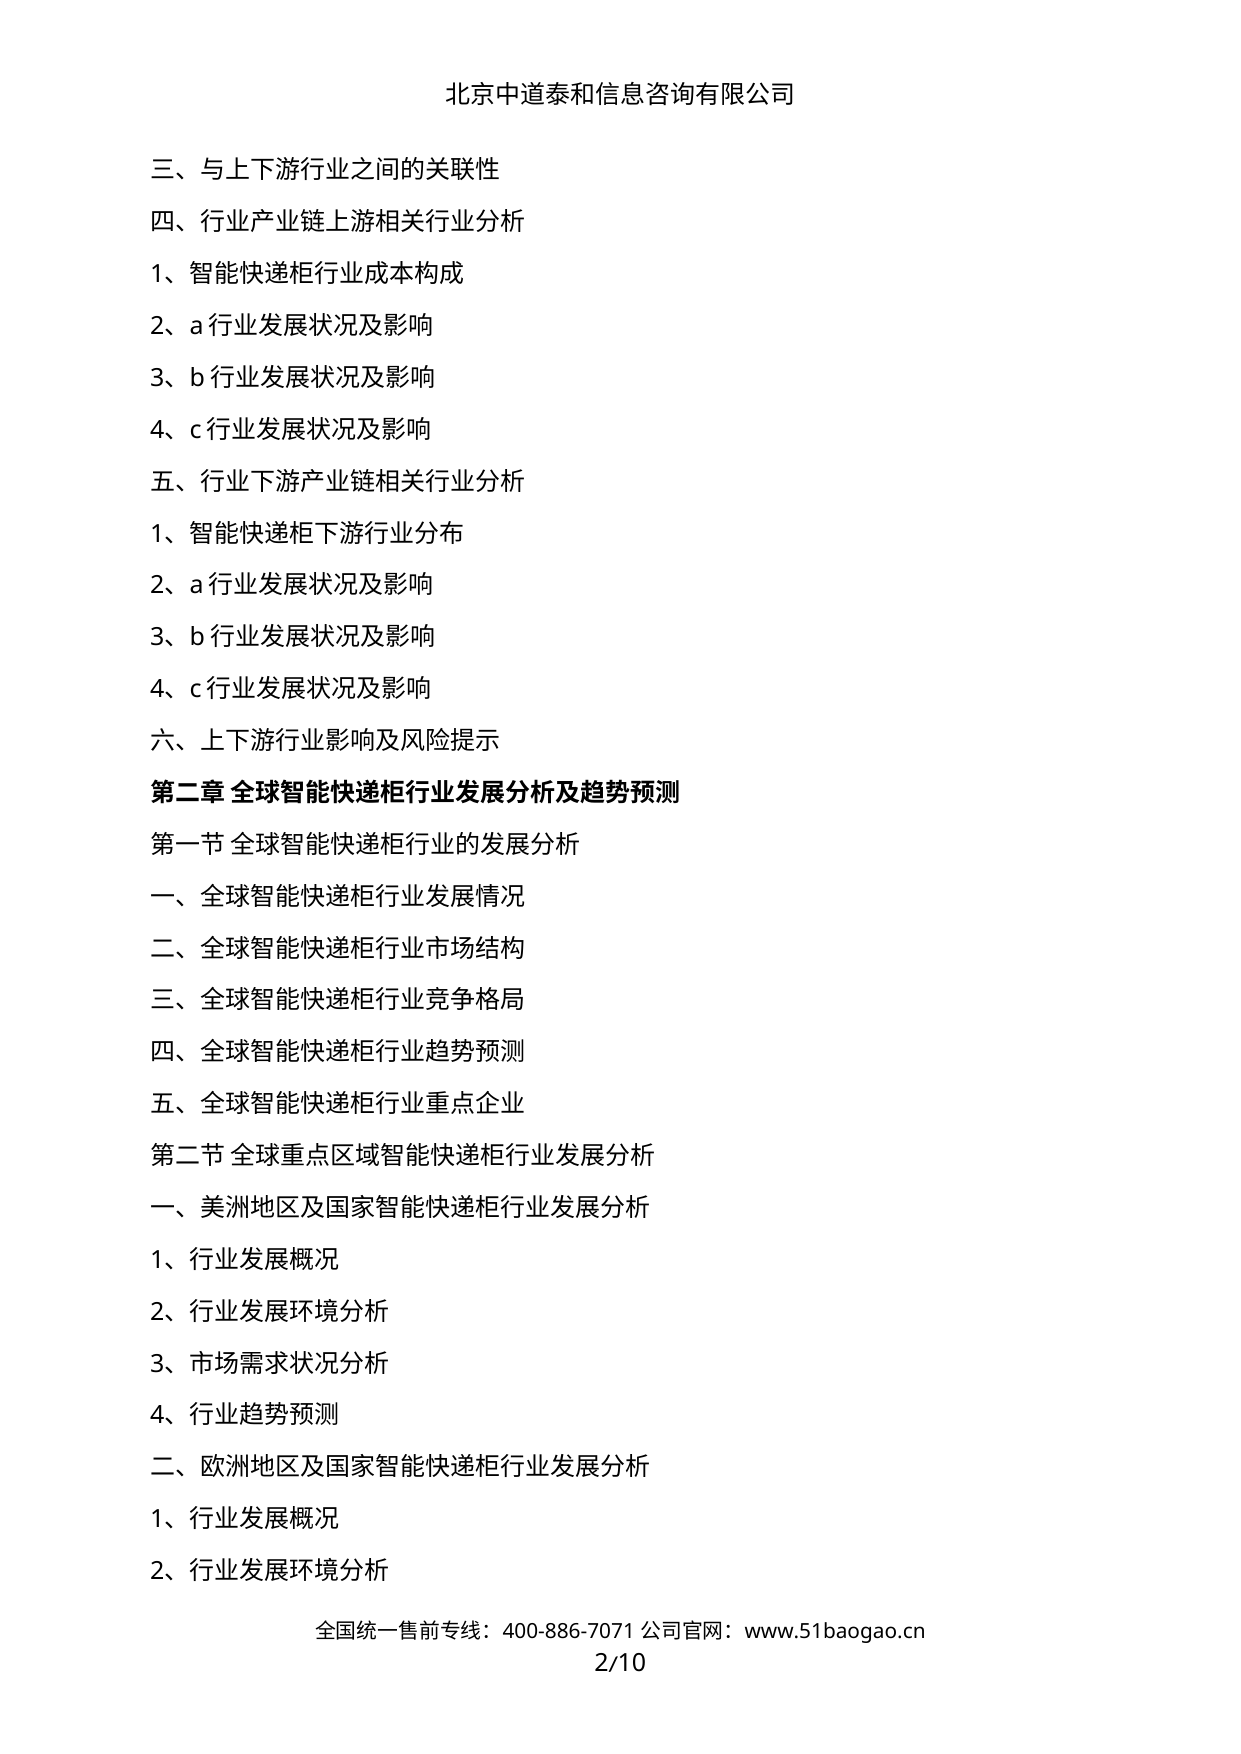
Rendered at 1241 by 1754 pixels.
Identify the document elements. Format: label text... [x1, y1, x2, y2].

text 4、c行业发展状况及影响 [150, 409, 1090, 446]
text 2、行业发展环境分析 [150, 1291, 1090, 1327]
text 六、上下游行业影响及风险提示 [150, 721, 1090, 757]
text 一、美洲地区及国家智能快递柜行业发展分析 [150, 1187, 1090, 1224]
text 第一节 全球智能快递柜行业的发展分析 [150, 824, 1090, 861]
text 一、全球智能快递柜行业发展情况 [150, 876, 1090, 912]
text 五、行业下游产业链相关行业分析 [150, 461, 1090, 497]
text 四、全球智能快递柜行业趋势预测 [150, 1032, 1090, 1068]
text 三、全球智能快递柜行业竞争格局 [150, 980, 1090, 1016]
text 3、b行业发展状况及影响 [150, 357, 1090, 394]
text 第二章 全球智能快递柜行业发展分析及趋势预测 [150, 772, 1090, 809]
text 1、智能快递柜行业成本构成 [150, 254, 1090, 290]
text 二、欧洲地区及国家智能快递柜行业发展分析 [150, 1447, 1090, 1483]
text 1、行业发展概况 [150, 1499, 1090, 1535]
text 1、智能快递柜下游行业分布 [150, 513, 1090, 549]
text 2、行业发展环境分析 [150, 1551, 1090, 1587]
text 4、行业趋势预测 [150, 1395, 1090, 1431]
text 3、b行业发展状况及影响 [150, 617, 1090, 653]
text 1、行业发展概况 [150, 1239, 1090, 1276]
text 2、a行业发展状况及影响 [150, 306, 1090, 342]
text 四、行业产业链上游相关行业分析 [150, 202, 1090, 238]
text 二、全球智能快递柜行业市场结构 [150, 928, 1090, 964]
text 2、a行业发展状况及影响 [150, 565, 1090, 601]
text 第二节 全球重点区域智能快递柜行业发展分析 [150, 1136, 1090, 1172]
text 3、市场需求状况分析 [150, 1343, 1090, 1379]
text 五、全球智能快递柜行业重点企业 [150, 1084, 1090, 1120]
text 4、c行业发展状况及影响 [150, 669, 1090, 705]
text 三、与上下游行业之间的关联性 [150, 150, 1090, 186]
